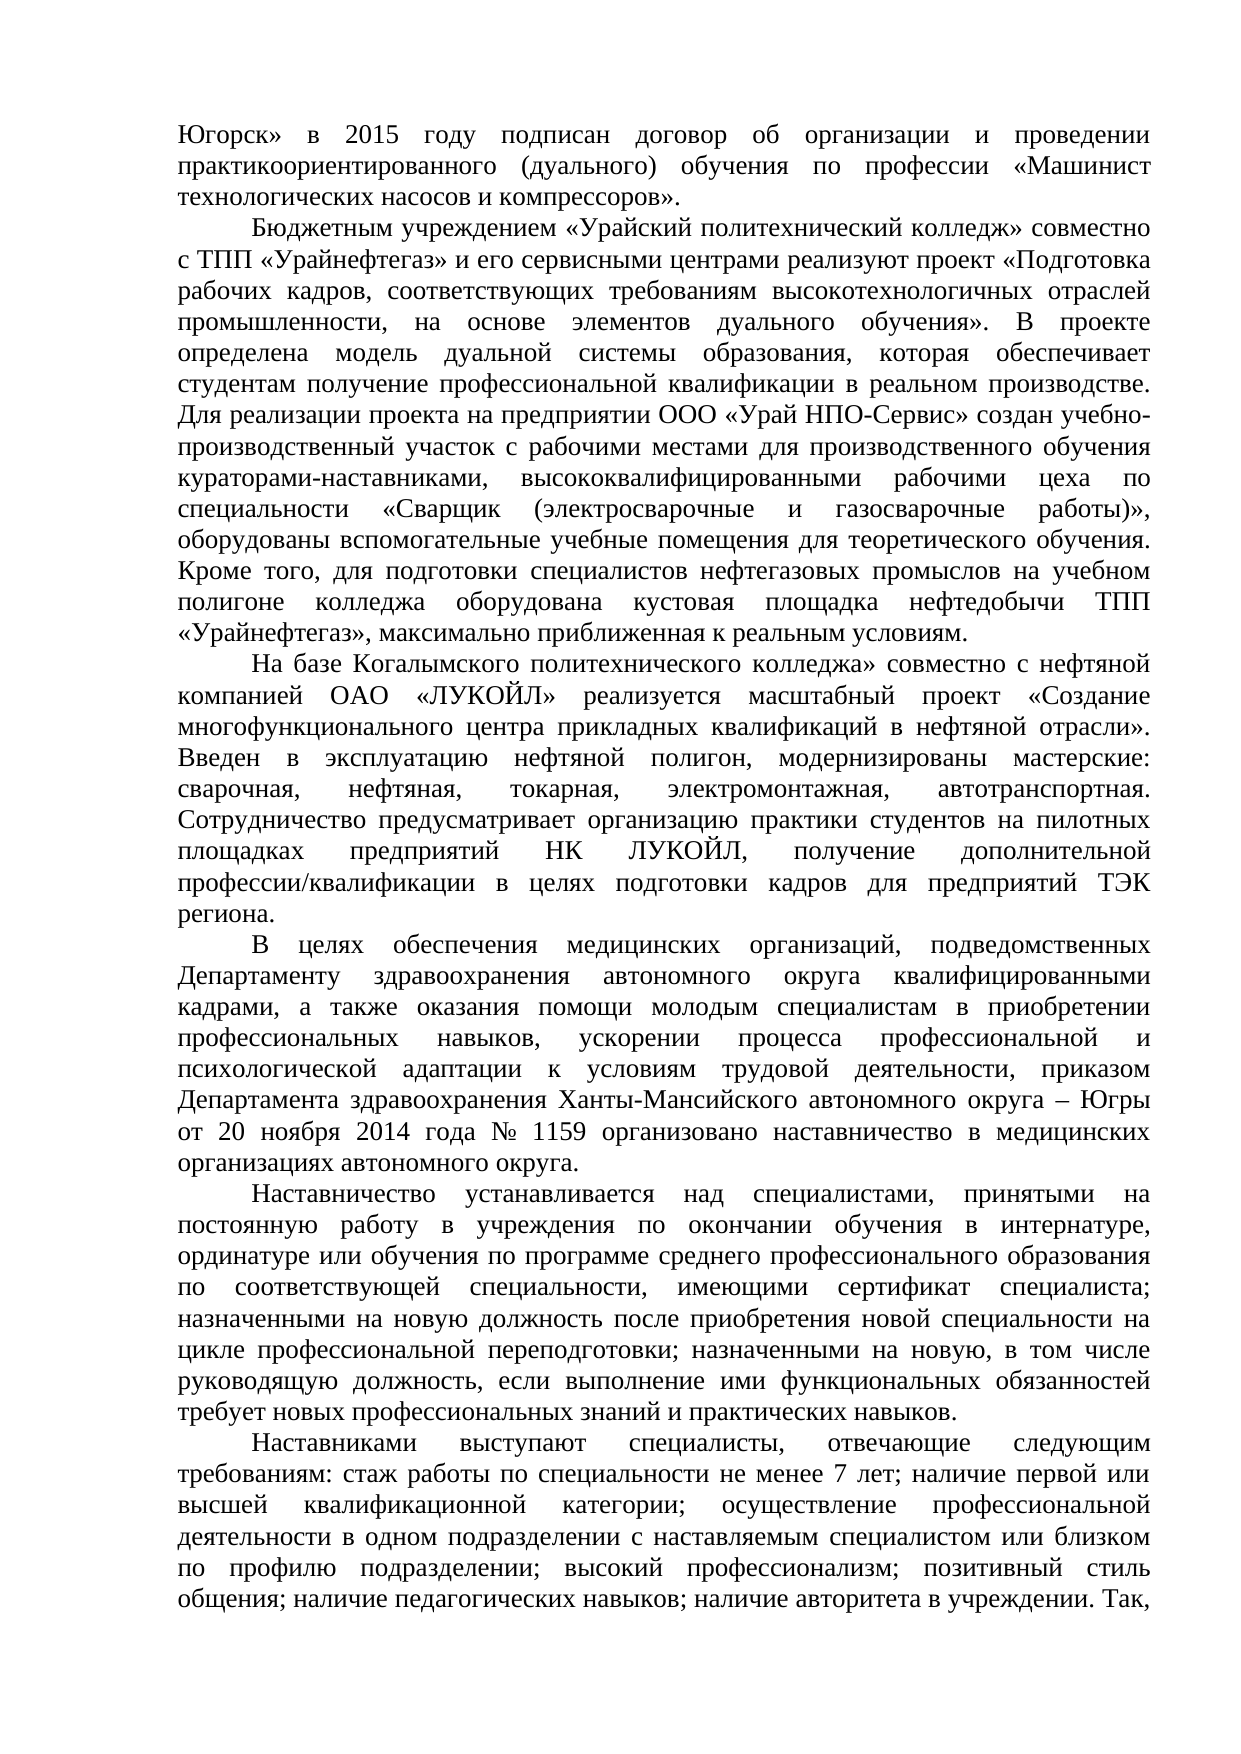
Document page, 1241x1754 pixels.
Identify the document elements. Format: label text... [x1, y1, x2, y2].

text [177, 118, 1152, 212]
text На базе Когалымского политехнического колледжа» совместно с нефтяной компанией ОАО «ЛУКОЙЛ» реализуется масштабный проект «Создание многофункционального центра прикладных квалификаций в нефтяной отрасли». Введен в эксплуатацию нефтяной полигон, модернизированы мастерские: сварочная, нефтяная, токарная, электромонтажная, автотранспортная. Сотрудничество предусматривает организацию практики студентов на пилотных площадках предприятий НК ЛУКОЙЛ, получение дополнительной профессии/квалификации в целях подготовки кадров для предприятий ТЭК региона. [177, 648, 1152, 928]
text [177, 1426, 1152, 1613]
text Наставничество устанавливается над специалистами, принятыми на постоянную работу в учреждения по окончании обучения в интернатуре, ординатуре или обучения по программе среднего профессионального образования по соответствующей специальности, имеющими сертификат специалиста; назначенными на новую должность после приобретения новой специальности на цикле профессиональной переподготовки; назначенными на новую, в том числе руководящую должность, если выполнение ими функциональных обязанностей требует новых профессиональных знаний и практических навыков. [177, 1177, 1152, 1426]
text Бюджетным учреждением «Урайский политехнический колледж» совместно с ТПП «Урайнефтегаз» и его сервисными центрами реализуют проект «Подготовка рабочих кадров, соответствующих требованиям высокотехнологичных отраслей промышленности, на основе элементов дуального обучения». В проекте определена модель дуальной системы образования, которая обеспечивает студентам получение профессиональной квалификации в реальном производстве. Для реализации проекта на предприятии ООО «Урай НПО-Сервис» создан учебно-производственный участок с рабочими местами для производственного обучения кураторами-наставниками, высококвалифицированными рабочими цеха по специальности «Сварщик (электросварочные и газосварочные работы)», оборудованы вспомогательные учебные помещения для теоретического обучения. Кроме того, для подготовки специалистов нефтегазовых промыслов на учебном полигоне колледжа оборудована кустовая площадка нефтедобычи ТПП «Урайнефтегаз», максимально приближенная к реальным условиям. [177, 212, 1152, 648]
text В целях обеспечения медицинских организаций, подведомственных Департаменту здравоохранения автономного округа квалифицированными кадрами, а также оказания помощи молодым специалистам в приобретении профессиональных навыков, ускорении процесса профессиональной и психологической адаптации к условиям трудовой деятельности, приказом Департамента здравоохранения Ханты-Мансийского автономного округа – Югры от 20 ноября 2014 года № 1159 организовано наставничество в медицинских организациях автономного округа. [177, 928, 1152, 1177]
